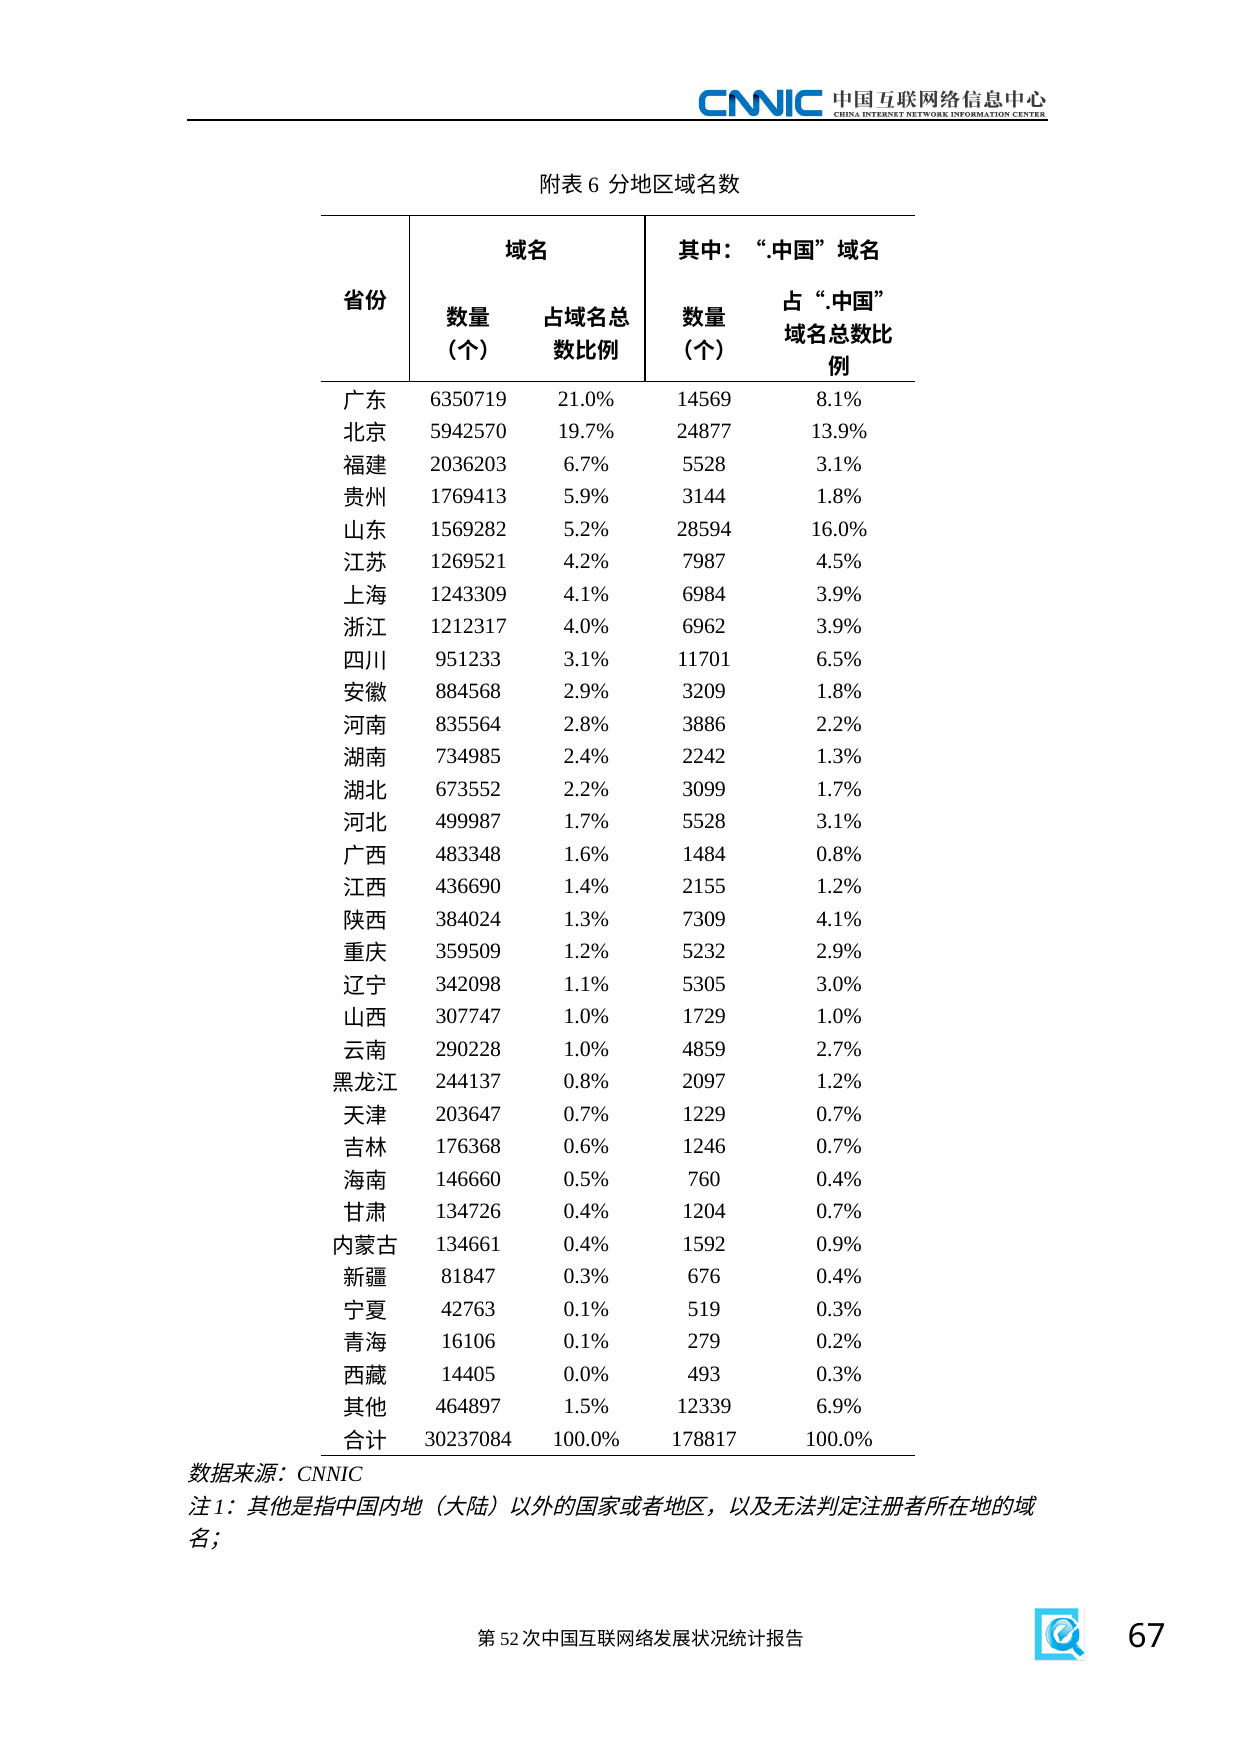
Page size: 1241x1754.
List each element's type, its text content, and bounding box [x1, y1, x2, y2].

table_cell 3209 [645, 675, 763, 707]
table_cell 3.1% [527, 642, 645, 675]
table_cell 3886 [645, 707, 763, 740]
table_cell 951233 [409, 642, 527, 675]
table_cell 青海 [321, 1325, 409, 1357]
table_cell 835564 [409, 707, 527, 740]
table_cell 6962 [645, 610, 763, 642]
table_cell 0.7% [763, 1097, 915, 1130]
table_cell 5.9% [527, 480, 645, 512]
table_cell 1269521 [409, 545, 527, 577]
table_cell 1.2% [763, 870, 915, 902]
table_cell 100.0% [763, 1422, 915, 1455]
table_cell 内蒙古 [321, 1227, 409, 1260]
table_cell 244137 [409, 1065, 527, 1097]
table_cell 6.5% [763, 642, 915, 675]
table_cell 134726 [409, 1195, 527, 1227]
table_cell 5232 [645, 935, 763, 967]
table_cell 江苏 [321, 545, 409, 577]
table_cell 浙江 [321, 610, 409, 642]
table_cell 279 [645, 1325, 763, 1357]
table_cell 483348 [409, 837, 527, 870]
table_cell 4.2% [527, 545, 645, 577]
table_cell 4.5% [763, 545, 915, 577]
table_cell 1.4% [527, 870, 645, 902]
table_cell 673552 [409, 772, 527, 805]
table_cell 四川 [321, 642, 409, 675]
table_cell 河北 [321, 805, 409, 837]
table_cell 3.1% [763, 805, 915, 837]
table_cell 146660 [409, 1162, 527, 1195]
table_cell 3.1% [763, 447, 915, 480]
table_cell 19.7% [527, 415, 645, 447]
table_cell 云南 [321, 1032, 409, 1065]
table_cell 广西 [321, 837, 409, 870]
table_cell 359509 [409, 935, 527, 967]
table_cell 0.1% [527, 1325, 645, 1357]
table_cell 5942570 [409, 415, 527, 447]
table_cell 北京 [321, 415, 409, 447]
table_cell 甘肃 [321, 1195, 409, 1227]
table_cell 海南 [321, 1162, 409, 1195]
table_cell 山东 [321, 512, 409, 545]
table_cell 493 [645, 1357, 763, 1390]
table_cell 0.3% [763, 1292, 915, 1325]
table_cell 0.9% [763, 1227, 915, 1260]
table_cell 占域名总数比例 [527, 283, 644, 381]
table_cell 黑龙江 [321, 1065, 409, 1097]
table_header 域名 [410, 216, 644, 283]
table_cell 1729 [645, 1000, 763, 1032]
table_cell 江西 [321, 870, 409, 902]
table_cell 数量 （个） [410, 283, 527, 381]
table_cell 676 [645, 1260, 763, 1292]
table_cell 1.3% [763, 740, 915, 772]
table_cell 重庆 [321, 935, 409, 967]
table_cell 12339 [645, 1390, 763, 1422]
table_cell 湖南 [321, 740, 409, 772]
table_cell 7987 [645, 545, 763, 577]
table_cell 5528 [645, 805, 763, 837]
table_cell 河南 [321, 707, 409, 740]
table_cell 0.5% [527, 1162, 645, 1195]
table_cell 1229 [645, 1097, 763, 1130]
table_cell 519 [645, 1292, 763, 1325]
table_cell 2.4% [527, 740, 645, 772]
table_cell 1.3% [527, 902, 645, 935]
table_cell 1.2% [527, 935, 645, 967]
table_cell 3.9% [763, 610, 915, 642]
table_cell 203647 [409, 1097, 527, 1130]
table_cell 342098 [409, 967, 527, 1000]
table_cell 307747 [409, 1000, 527, 1032]
table_cell 8.1% [763, 382, 915, 415]
table_cell 湖北 [321, 772, 409, 805]
table_cell 100.0% [527, 1422, 645, 1455]
table_cell 2097 [645, 1065, 763, 1097]
table_cell 0.6% [527, 1130, 645, 1162]
table_cell 广东 [321, 382, 409, 415]
table_cell 384024 [409, 902, 527, 935]
table_cell 176368 [409, 1130, 527, 1162]
table_cell 2.9% [763, 935, 915, 967]
table_cell 1.8% [763, 675, 915, 707]
table_cell 山西 [321, 1000, 409, 1032]
table_cell 6.9% [763, 1390, 915, 1422]
table_cell 884568 [409, 675, 527, 707]
table_header 省份 [321, 216, 409, 381]
picture [1033, 1607, 1085, 1661]
table_cell 1569282 [409, 512, 527, 545]
table_cell 290228 [409, 1032, 527, 1065]
table_cell 0.4% [527, 1195, 645, 1227]
table_cell 贵州 [321, 480, 409, 512]
table_cell 4.0% [527, 610, 645, 642]
table_cell 0.3% [763, 1357, 915, 1390]
table_cell 0.1% [527, 1292, 645, 1325]
table_cell 3144 [645, 480, 763, 512]
table_cell 陕西 [321, 902, 409, 935]
table_cell 24877 [645, 415, 763, 447]
table_cell 2.2% [527, 772, 645, 805]
table_cell 0.0% [527, 1357, 645, 1390]
table_cell 14405 [409, 1357, 527, 1390]
picture [697, 88, 1049, 118]
table_cell 3.0% [763, 967, 915, 1000]
table_cell 5.2% [527, 512, 645, 545]
table_cell 上海 [321, 577, 409, 610]
table_cell 21.0% [527, 382, 645, 415]
table_cell 436690 [409, 870, 527, 902]
table_cell 0.4% [527, 1227, 645, 1260]
table_cell 1.2% [763, 1065, 915, 1097]
table_cell 占“.中国”域名总数比例 [763, 283, 915, 381]
table_cell 1.8% [763, 480, 915, 512]
table_cell 1.0% [527, 1000, 645, 1032]
table_cell 7309 [645, 902, 763, 935]
table_cell 1.0% [763, 1000, 915, 1032]
table_cell 1.7% [763, 772, 915, 805]
table_cell 16.0% [763, 512, 915, 545]
table_cell 30237084 [409, 1422, 527, 1455]
table_cell 吉林 [321, 1130, 409, 1162]
table_cell 0.2% [763, 1325, 915, 1357]
table_cell 0.8% [763, 837, 915, 870]
table_cell 1246 [645, 1130, 763, 1162]
table_cell 4.1% [763, 902, 915, 935]
table_cell 5305 [645, 967, 763, 1000]
table_cell 宁夏 [321, 1292, 409, 1325]
table_cell 4859 [645, 1032, 763, 1065]
table_cell 1212317 [409, 610, 527, 642]
table_cell 464897 [409, 1390, 527, 1422]
table_cell 2.9% [527, 675, 645, 707]
table_cell 0.7% [527, 1097, 645, 1130]
table_cell 1.7% [527, 805, 645, 837]
table_cell 安徽 [321, 675, 409, 707]
table_cell 辽宁 [321, 967, 409, 1000]
table_cell 1.0% [527, 1032, 645, 1065]
table_cell 3099 [645, 772, 763, 805]
table_cell 0.4% [763, 1162, 915, 1195]
table_cell 1.6% [527, 837, 645, 870]
table_cell 0.3% [527, 1260, 645, 1292]
text 附表 6 分地区域名数 [187, 166, 1048, 199]
table_cell 1592 [645, 1227, 763, 1260]
table_cell 0.7% [763, 1130, 915, 1162]
table_cell 734985 [409, 740, 527, 772]
table_cell 1.5% [527, 1390, 645, 1422]
table_cell 新疆 [321, 1260, 409, 1292]
table_cell 81847 [409, 1260, 527, 1292]
text 注1：其他是指中国内地（大陆）以外的国家或者地区，以及无法判定注册者所在地的域名； [187, 1488, 1048, 1553]
table_cell 42763 [409, 1292, 527, 1325]
table_cell 0.7% [763, 1195, 915, 1227]
table_cell 16106 [409, 1325, 527, 1357]
table_cell 5528 [645, 447, 763, 480]
table_cell 178817 [645, 1422, 763, 1455]
table_cell 28594 [645, 512, 763, 545]
table_cell 3.9% [763, 577, 915, 610]
table_header 其中：“.中国”域名 [646, 216, 915, 283]
table_cell 0.4% [763, 1260, 915, 1292]
table_cell 福建 [321, 447, 409, 480]
table_cell 1769413 [409, 480, 527, 512]
table_cell 其他 [321, 1390, 409, 1422]
table_cell 14569 [645, 382, 763, 415]
table_cell 4.1% [527, 577, 645, 610]
table_cell 760 [645, 1162, 763, 1195]
table_cell 2036203 [409, 447, 527, 480]
table_cell 数量 （个） [646, 283, 763, 381]
table_cell 西藏 [321, 1357, 409, 1390]
table_cell 1243309 [409, 577, 527, 610]
table_cell 2242 [645, 740, 763, 772]
table_cell 2155 [645, 870, 763, 902]
table_cell 1204 [645, 1195, 763, 1227]
table_cell 6984 [645, 577, 763, 610]
table_cell 合计 [321, 1422, 409, 1455]
table_cell 1484 [645, 837, 763, 870]
table_cell 2.2% [763, 707, 915, 740]
table_cell 2.7% [763, 1032, 915, 1065]
table_cell 13.9% [763, 415, 915, 447]
table_cell 11701 [645, 642, 763, 675]
text 数据来源：CNNIC [187, 1456, 1048, 1488]
table_cell 天津 [321, 1097, 409, 1130]
table_cell 1.1% [527, 967, 645, 1000]
table_cell 134661 [409, 1227, 527, 1260]
table_cell 6.7% [527, 447, 645, 480]
table_cell 2.8% [527, 707, 645, 740]
table_cell 0.8% [527, 1065, 645, 1097]
table_cell 499987 [409, 805, 527, 837]
table_cell 6350719 [409, 382, 527, 415]
